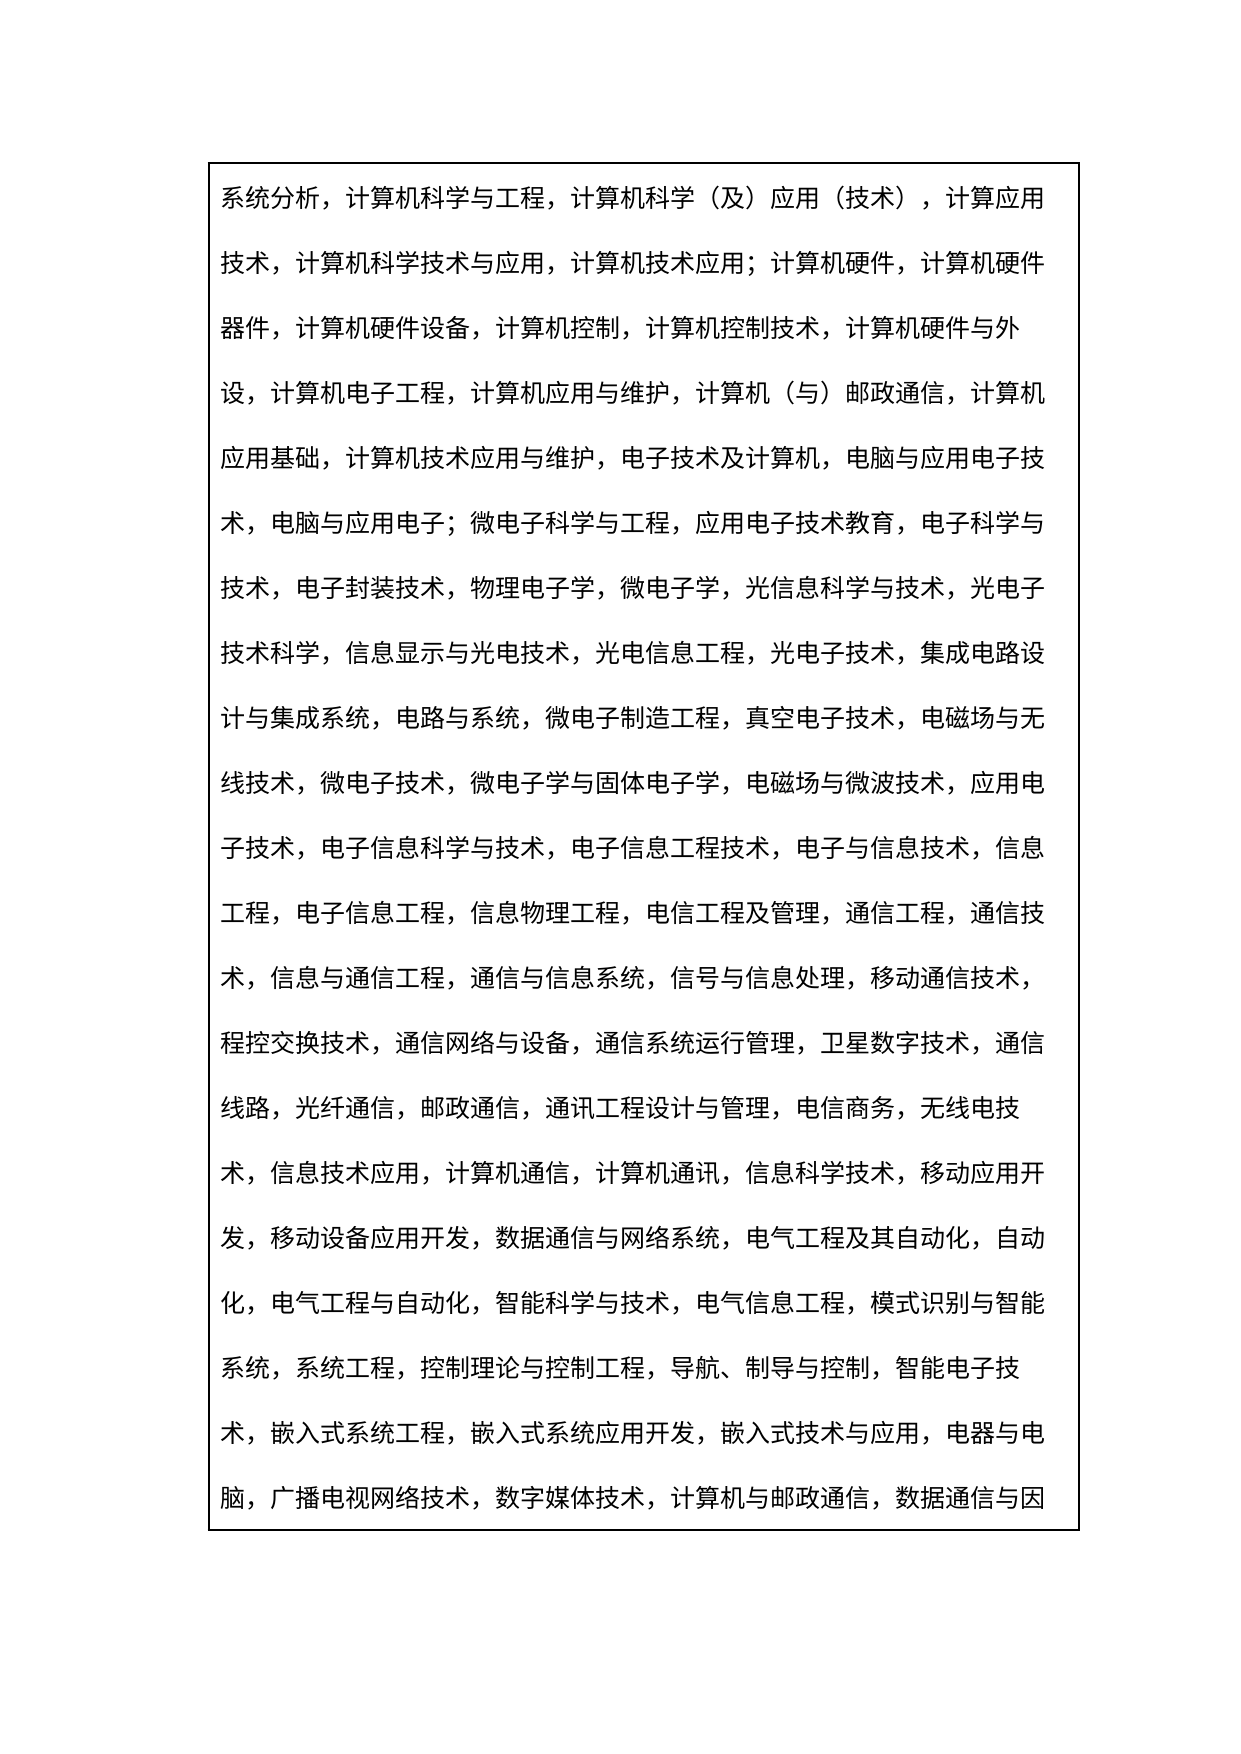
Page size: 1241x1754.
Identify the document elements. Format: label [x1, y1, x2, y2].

table_cell [210, 164, 1078, 1529]
